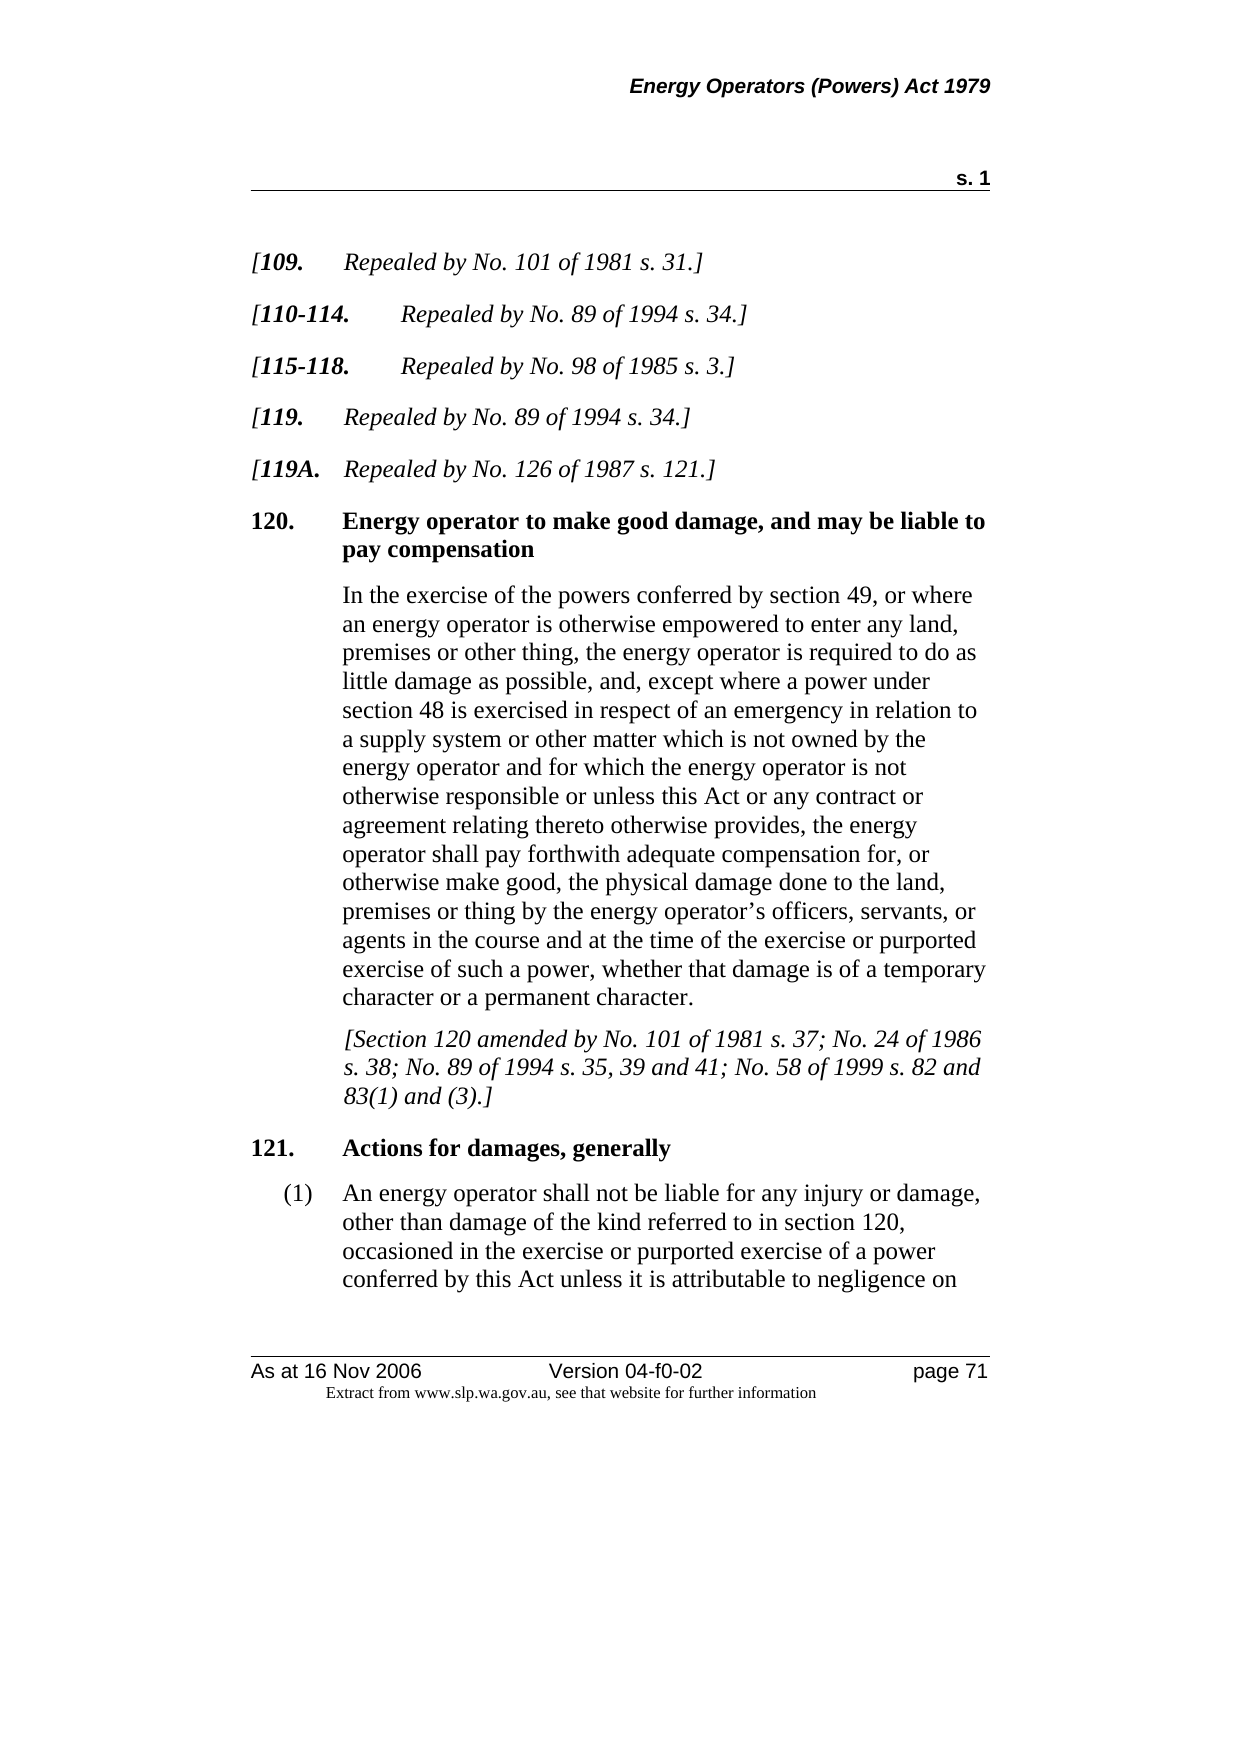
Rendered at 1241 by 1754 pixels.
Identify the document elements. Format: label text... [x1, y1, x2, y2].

subtitle 120. Energy operator to make good damage, and may be liable to pay compensation [251, 506, 990, 563]
text [Section 120 amended by No. 101 of 1981 s. 37; No. 24 of 1986 s. 38; No. 89 of 1994 s. 35, 39 and 41; No. 58 of 1999 s. 82 and 83(1) and (3).] [251, 1024, 990, 1110]
text [109. Repealed by No. 101 of 1981 s. 31.] [251, 247, 990, 276]
text [119. Repealed by No. 89 of 1994 s. 34.] [251, 402, 990, 431]
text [251, 1178, 990, 1293]
text [110-114. Repealed by No. 89 of 1994 s. 34.] [251, 299, 990, 328]
text In the exercise of the powers conferred by section 49, or where an energy operator is otherwise empowered to enter any land, premises or other thing, the energy operator is required to do as little damage as possible, and, except where a power under section 48 is exercised in respect of an emergency in relation to a supply system or other matter which is not owned by the energy operator and for which the energy operator is not otherwise responsible or unless this Act or any contract or agreement relating thereto otherwise provides, the energy operator shall pay forthwith adequate compensation for, or otherwise make good, the physical damage done to the land, premises or thing by the energy operator’s officers, servants, or agents in the course and at the time of the exercise or purported exercise of such a power, whether that damage is of a temporary character or a permanent character. [251, 580, 990, 1011]
text [119A. Repealed by No. 126 of 1987 s. 121.] [251, 454, 990, 483]
subtitle 121. Actions for damages, generally [251, 1133, 990, 1162]
text [115-118. Repealed by No. 98 of 1985 s. 3.] [251, 351, 990, 379]
